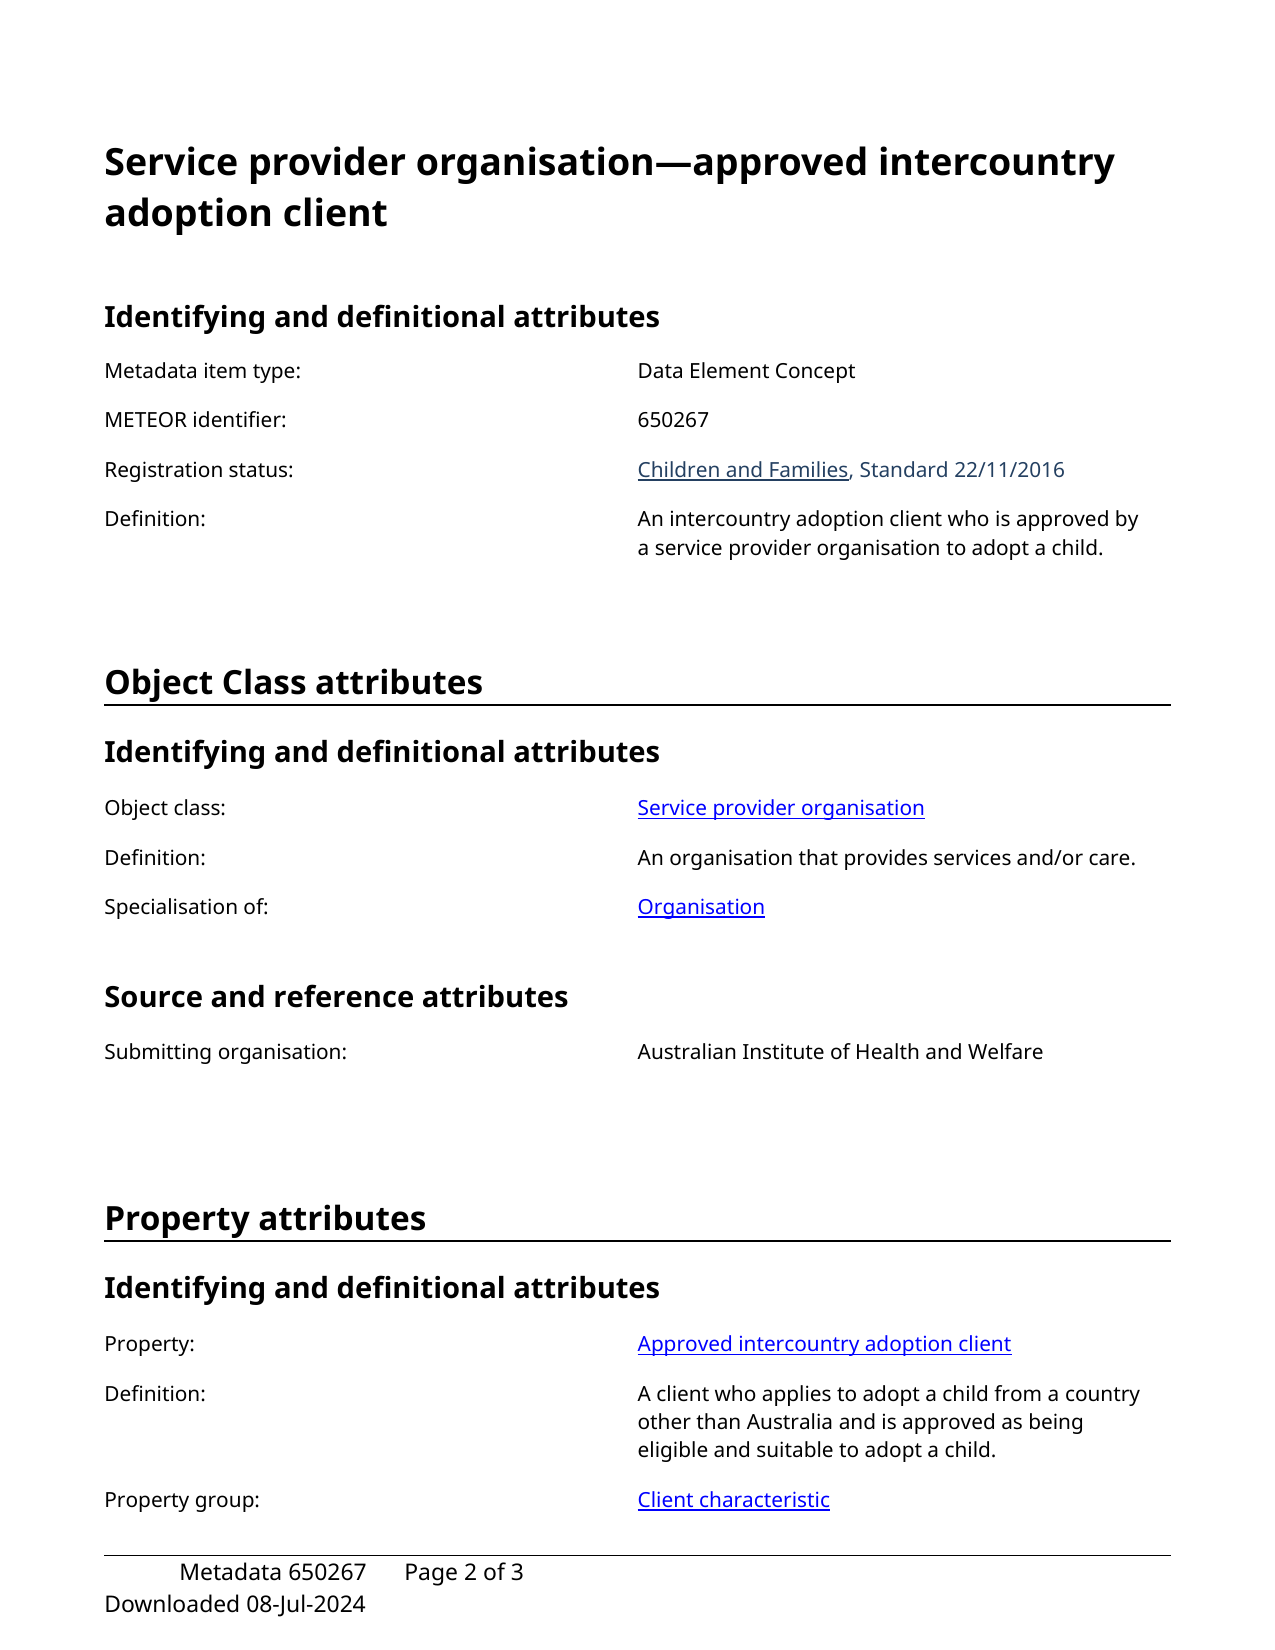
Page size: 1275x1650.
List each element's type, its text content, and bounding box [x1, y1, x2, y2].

table_cell Children and Families, Standard 22/11/2016 [626, 445, 1159, 494]
table_cell METEOR identifier: [93, 395, 626, 444]
table_header Service provider organisation [626, 783, 1159, 832]
subtitle Identifying and definitional attributes [104, 1267, 1171, 1307]
table_cell Definition: [93, 833, 626, 882]
table_cell Australian Institute of Health and Welfare [626, 1027, 1159, 1107]
table_cell Client characteristic [626, 1475, 1159, 1524]
subtitle Identifying and definitional attributes [104, 731, 1171, 771]
table_cell Definition: [93, 494, 626, 571]
table_cell An organisation that provides services and/or care. [626, 833, 1159, 882]
table_cell An intercountry adoption client who is approved by a service provider organisation to adopt a child. [626, 494, 1159, 571]
subtitle Service provider organisation—approved intercountry adoption client [104, 135, 1171, 237]
subtitle Property attributes [104, 1195, 1171, 1240]
table_header Identifying and definitional attributes [93, 250, 1159, 346]
subtitle Object Class attributes [104, 659, 1171, 704]
table_cell Registration status: [93, 445, 626, 494]
table_cell Property group: [93, 1475, 626, 1524]
table_cell Definition: [93, 1368, 626, 1474]
table_header Property: [93, 1319, 626, 1368]
table_header Object class: [93, 783, 626, 832]
table_cell Metadata item type: [93, 346, 626, 395]
table_cell Specialisation of: [93, 882, 626, 931]
table_cell Organisation [626, 882, 1159, 931]
table_header Approved intercountry adoption client [626, 1319, 1159, 1368]
table_cell A client who applies to adopt a child from a country other than Australia and is approved as being eligible and suitable to adopt a child. [626, 1368, 1159, 1474]
table_cell Source and reference attributes [93, 931, 1159, 1027]
table_cell Submitting organisation: [93, 1027, 626, 1107]
table_cell 650267 [626, 395, 1159, 444]
table_cell Data Element Concept [626, 346, 1159, 395]
